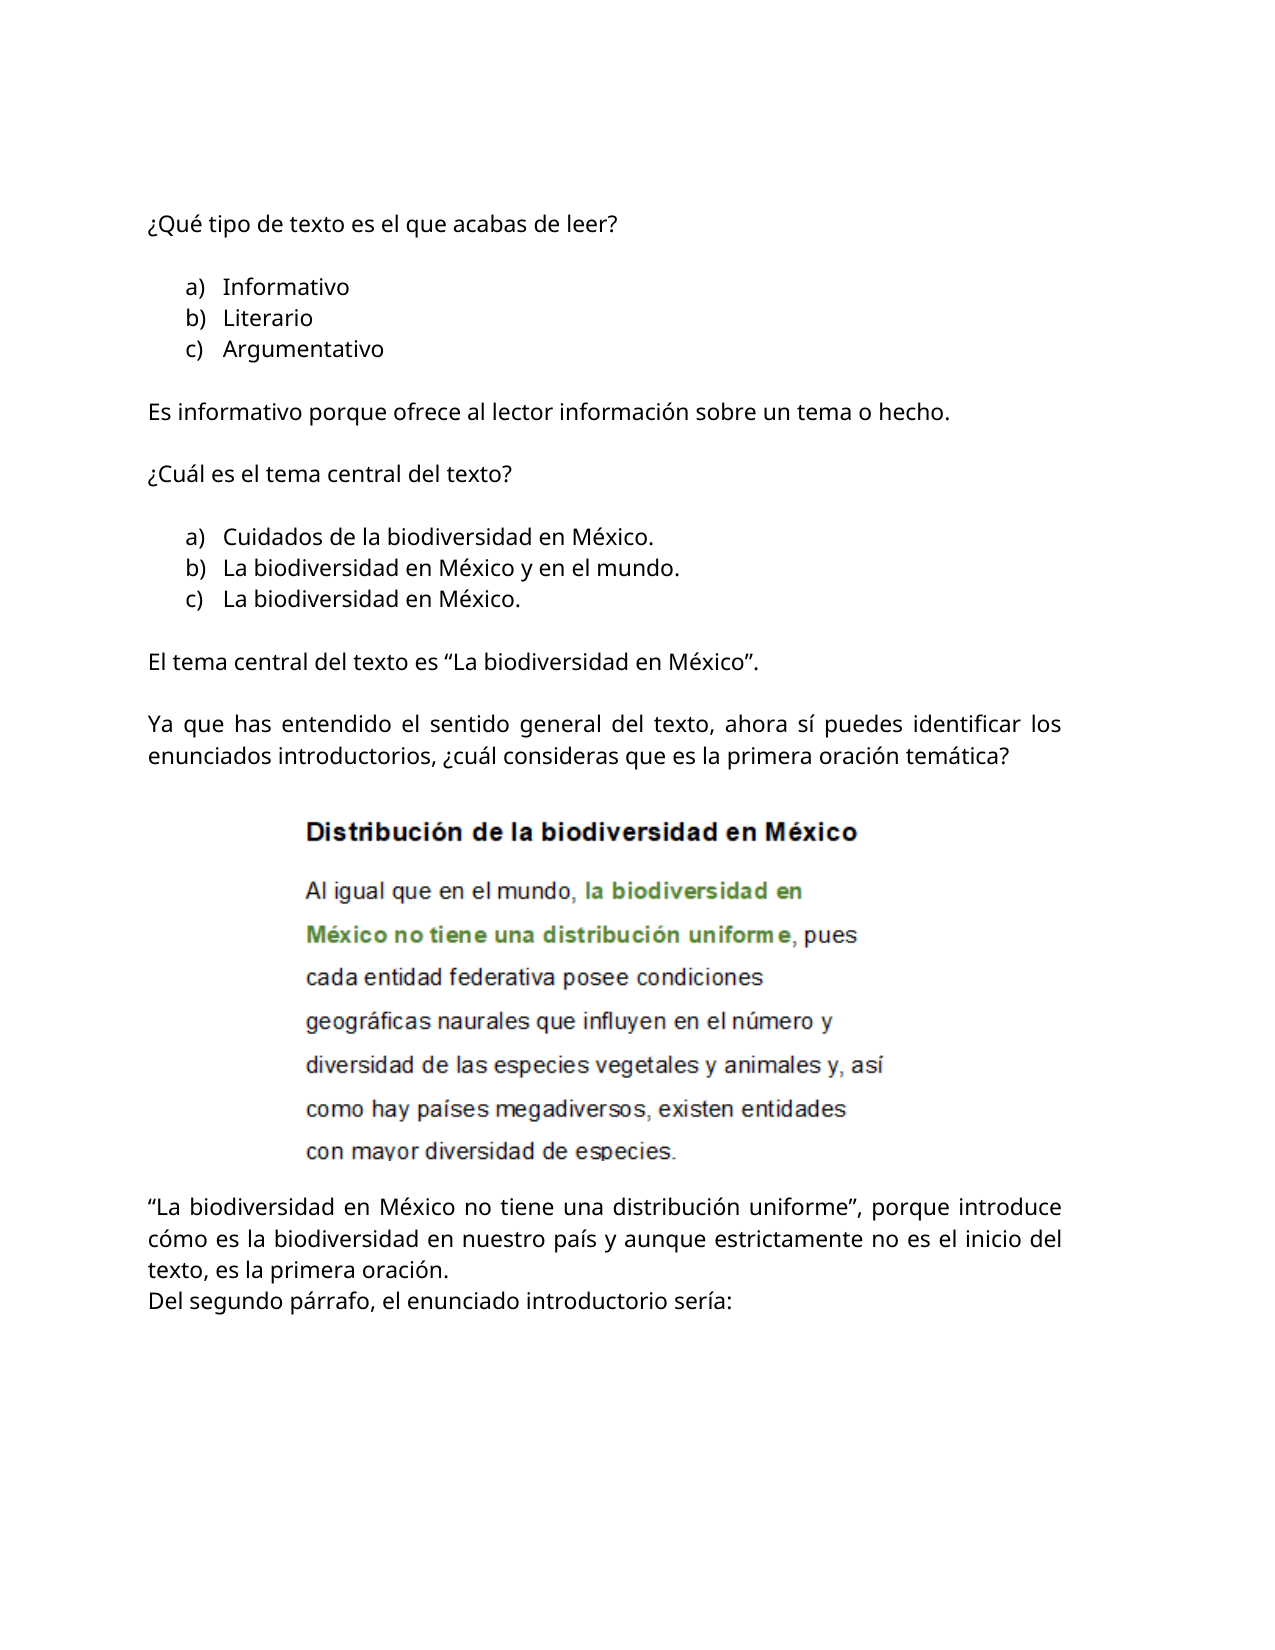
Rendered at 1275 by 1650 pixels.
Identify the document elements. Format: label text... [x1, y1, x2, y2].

text Ya que has entendido el sentido general del texto, ahora sí puedes identificar los enunciados introductorios, ¿cuál consideras que es la primera oración temática? [148, 708, 1063, 771]
list Cuidados de la biodiversidad en México. [185, 521, 1063, 552]
list La biodiversidad en México. [185, 583, 1063, 615]
list Informativo [185, 271, 1063, 302]
text ¿Cuál es el tema central del texto? [148, 458, 1063, 490]
text Es informativo porque ofrece al lector información sobre un tema o hecho. [148, 396, 1063, 427]
text El tema central del texto es “La biodiversidad en México”. [148, 646, 1063, 677]
text “La biodiversidad en México no tiene una distribución uniforme”, porque introduce cómo es la biodiversidad en nuestro país y aunque estrictamente no es el inicio del texto, es la primera oración. [148, 1191, 1063, 1285]
picture [286, 802, 925, 1161]
text ¿Qué tipo de texto es el que acabas de leer? [148, 208, 1063, 240]
list Literario [185, 302, 1063, 333]
text Del segundo párrafo, el enunciado introductorio sería: [148, 1285, 1063, 1316]
list La biodiversidad en México y en el mundo. [185, 552, 1063, 583]
list Argumentativo [185, 333, 1063, 365]
